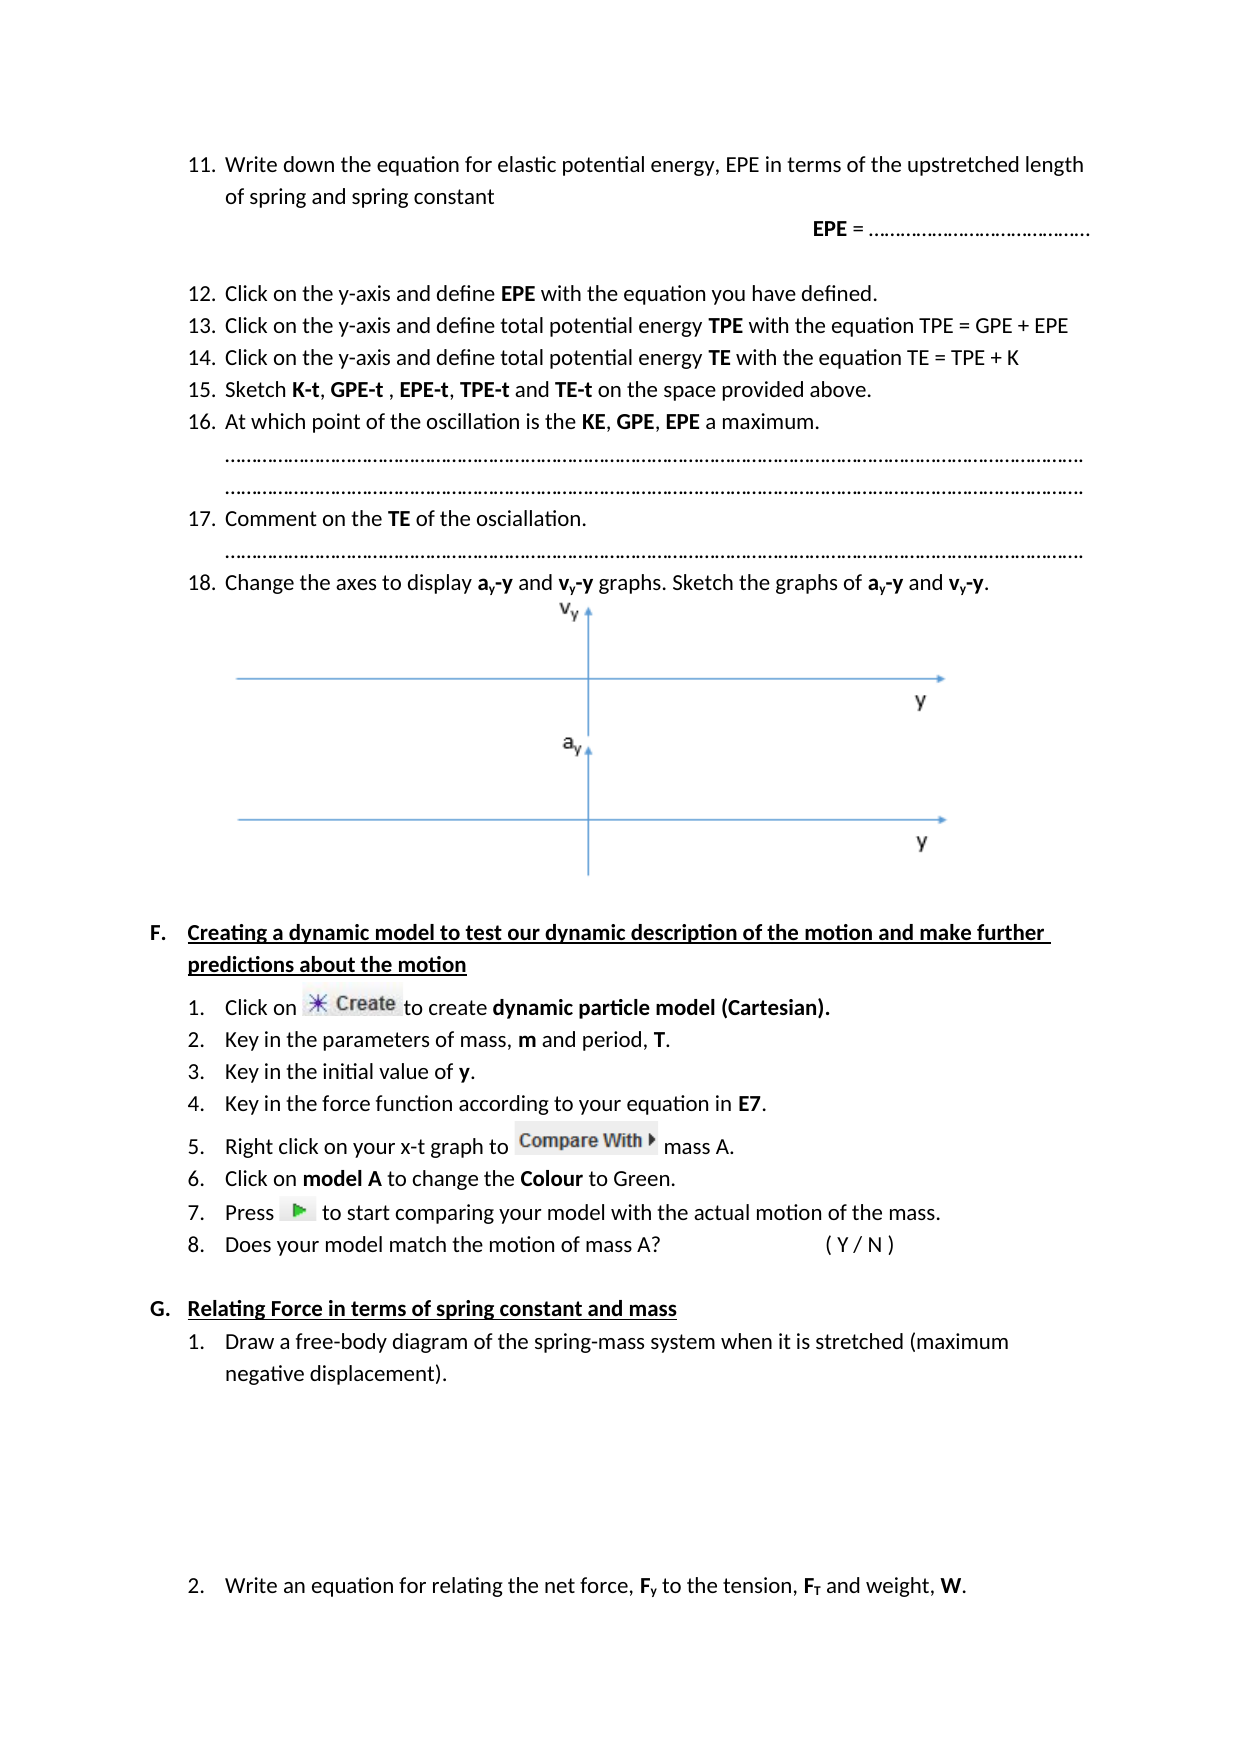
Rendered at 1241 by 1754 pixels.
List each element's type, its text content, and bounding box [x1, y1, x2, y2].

list Draw a free-body diagram of the spring-mass system when it is stretched (maximum negative displacement). [187, 1327, 1090, 1387]
list Key in the force function according to your equation in E7. [187, 1089, 1090, 1117]
list ………………………………………………………………………………………………………………………………………………. [225, 472, 1090, 500]
picture [225, 600, 949, 882]
list Key in the initial value of y. [187, 1057, 1090, 1085]
list Sketch K-t, GPE-t , EPE-t, TPE-t and TE-t on the space provided above. [187, 375, 1090, 403]
picture [514, 1121, 659, 1155]
list ………………………………………………………………………………………………………………………………………………. [225, 536, 1090, 564]
list Click on the y-axis and define total potential energy TE with the equation TE = TPE + K [187, 343, 1090, 371]
list Right click on your x-t graph to mass A. [187, 1121, 1090, 1160]
list Relating Force in terms of spring constant and mass [150, 1294, 1090, 1323]
list Key in the parameters of mass, m and period, T. [187, 1025, 1090, 1053]
picture [279, 1196, 317, 1221]
list Change the axes to display ay-y and vy-y graphs. Sketch the graphs of ay-y and vy-y. [187, 568, 1090, 596]
list Click on the y-axis and define total potential energy TPE with the equation TPE = GPE + EPE [187, 311, 1090, 339]
list Click on the y-axis and define EPE with the equation you have defined. [187, 279, 1090, 307]
list Does your model match the motion of mass A? ( Y / N ) [187, 1230, 1090, 1258]
list Write down the equation for elastic potential energy, EPE in terms of the upstretched length of spring and spring constant [187, 150, 1090, 210]
list Creating a dynamic model to test our dynamic description of the motion and make further predictions about the motion [150, 918, 1090, 978]
list At which point of the oscillation is the KE, GPE, EPE a maximum. [187, 407, 1090, 436]
list Comment on the TE of the osciallation. [187, 504, 1090, 532]
list Click on to create dynamic particle model (Cartesian). [187, 983, 1090, 1021]
list Write an equation for relating the net force, Fy to the tension, FT and weight, W. [187, 1571, 1090, 1599]
list ………………………………………………………………………………………………………………………………………………. [225, 440, 1090, 468]
list Press to start comparing your model with the actual motion of the mass. [187, 1196, 1090, 1226]
picture [302, 982, 404, 1016]
list Click on model A to change the Colour to Green. [187, 1164, 1090, 1192]
list EPE = …………………………………… [225, 214, 1090, 242]
